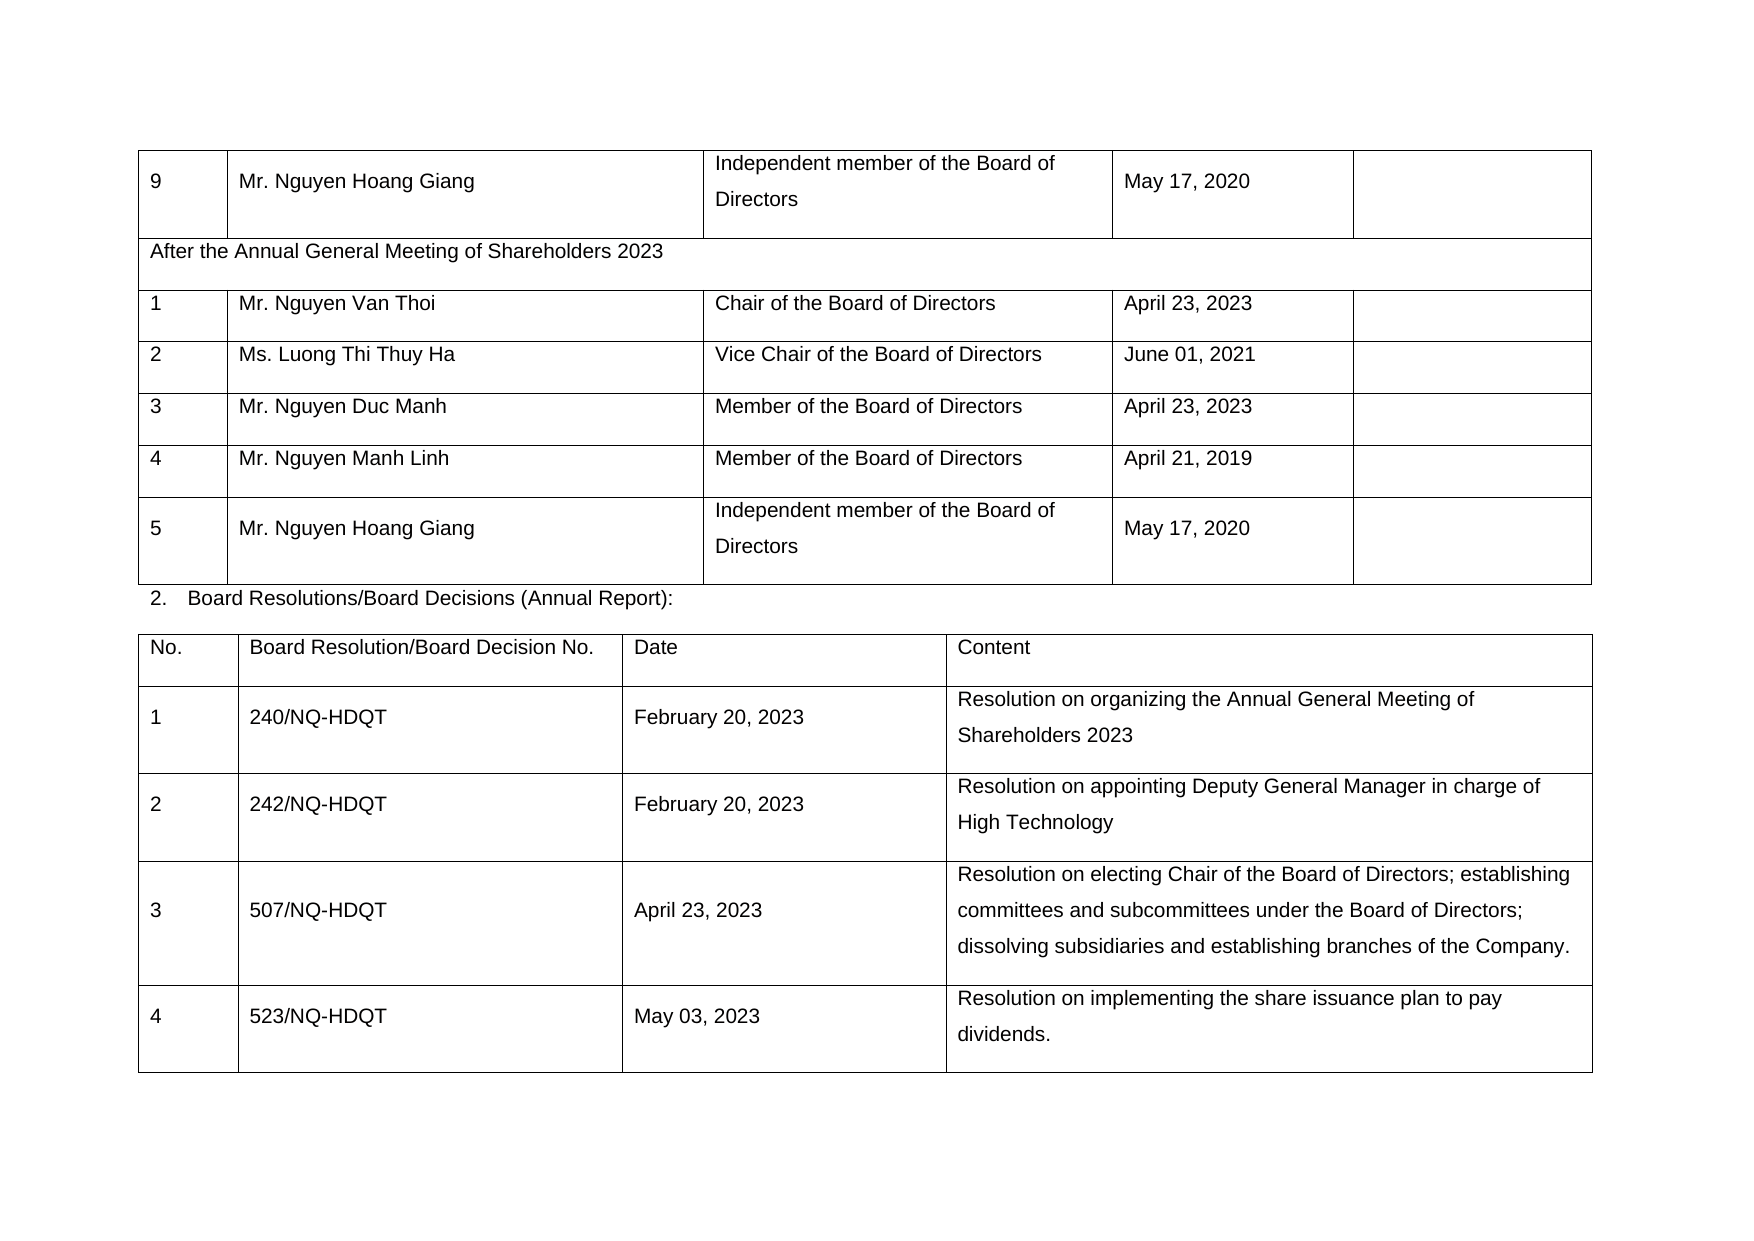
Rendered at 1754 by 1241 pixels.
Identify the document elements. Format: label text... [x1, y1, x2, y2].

table_cell 2 [139, 774, 238, 861]
table_cell 2 [139, 342, 227, 393]
table_cell 9 [139, 151, 227, 238]
table_cell Independent member of the Board of Directors [704, 498, 1112, 584]
table_cell May 17, 2020 [1113, 498, 1353, 584]
table_cell February 20, 2023 [623, 774, 946, 861]
table_cell 523/NQ-HDQT [239, 986, 622, 1072]
table_cell April 23, 2023 [1113, 291, 1353, 341]
table_cell After the Annual General Meeting of Shareholders 2023 [139, 239, 1591, 289]
table_cell April 23, 2023 [623, 862, 946, 984]
table_cell [1354, 498, 1591, 584]
table_cell May 17, 2020 [1113, 151, 1353, 238]
table_cell Independent member of the Board of Directors [704, 151, 1112, 238]
table_cell [1354, 446, 1591, 497]
table_cell 1 [139, 291, 227, 341]
table_header Content [947, 635, 1592, 686]
table_cell 3 [139, 862, 238, 984]
table_cell Member of the Board of Directors [704, 446, 1112, 497]
table_cell Resolution on organizing the Annual General Meeting of Shareholders 2023 [947, 687, 1592, 773]
table_cell [1354, 151, 1591, 238]
table_header Board Resolution/Board Decision No. [239, 635, 622, 686]
table_cell 5 [139, 498, 227, 584]
table_cell Mr. Nguyen Manh Linh [228, 446, 703, 497]
table_cell 240/NQ-HDQT [239, 687, 622, 773]
table_cell 4 [139, 986, 238, 1072]
table_cell 242/NQ-HDQT [239, 774, 622, 861]
table_cell 507/NQ-HDQT [239, 862, 622, 984]
table_cell [1354, 342, 1591, 393]
table_header Date [623, 635, 946, 686]
table_cell Vice Chair of the Board of Directors [704, 342, 1112, 393]
table_cell 4 [139, 446, 227, 497]
table_cell April 21, 2019 [1113, 446, 1353, 497]
table_cell 3 [139, 394, 227, 445]
table_cell Resolution on appointing Deputy General Manager in charge of High Technology [947, 774, 1592, 861]
table_cell Member of the Board of Directors [704, 394, 1112, 445]
table_cell May 03, 2023 [623, 986, 946, 1072]
table_cell 1 [139, 687, 238, 773]
table_cell Resolution on implementing the share issuance plan to pay dividends. [947, 986, 1592, 1072]
table_cell June 01, 2021 [1113, 342, 1353, 393]
table_cell [1354, 394, 1591, 445]
table_cell Mr. Nguyen Van Thoi [228, 291, 703, 341]
table_cell Chair of the Board of Directors [704, 291, 1112, 341]
table_cell [1354, 291, 1591, 341]
list Board Resolutions/Board Decisions (Annual Report): [150, 585, 1604, 609]
table_cell February 20, 2023 [623, 687, 946, 773]
table_cell Resolution on electing Chair of the Board of Directors; establishing committees and subcommittees under the Board of Directors; dissolving subsidiaries and establishing branches of the Company. [947, 862, 1592, 984]
table_cell Mr. Nguyen Hoang Giang [228, 151, 703, 238]
table_header No. [139, 635, 238, 686]
table_cell April 23, 2023 [1113, 394, 1353, 445]
table_cell Mr. Nguyen Duc Manh [228, 394, 703, 445]
table_cell Ms. Luong Thi Thuy Ha [228, 342, 703, 393]
table_cell Mr. Nguyen Hoang Giang [228, 498, 703, 584]
